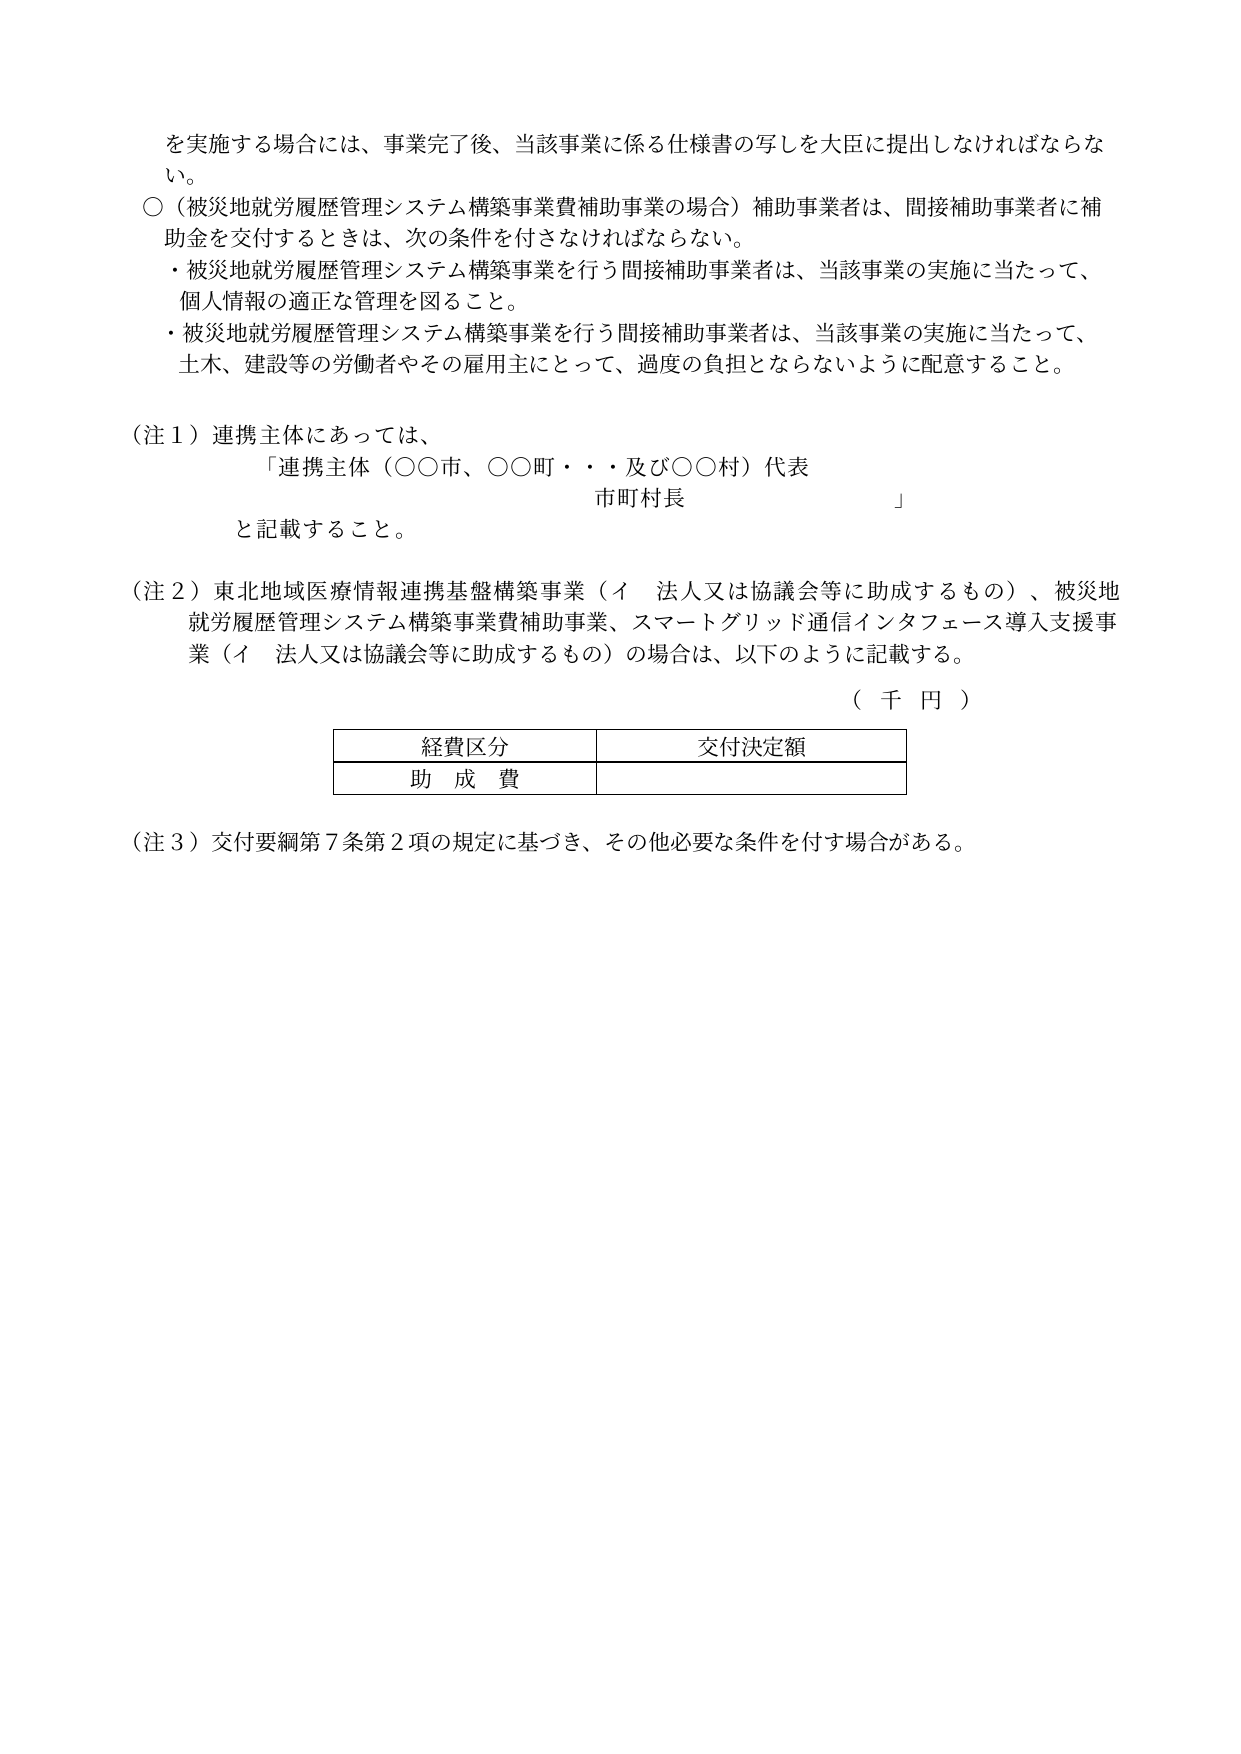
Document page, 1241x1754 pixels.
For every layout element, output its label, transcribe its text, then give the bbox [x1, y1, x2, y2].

text と記載すること。 [120, 513, 1120, 544]
text ・被災地就労履歴管理システム構築事業を行う間接補助事業者は、当該事業の実施に当たって、個人情報の適正な管理を図ること。 [120, 253, 1120, 316]
text ・被災地就労履歴管理システム構築事業を行う間接補助事業者は、当該事業の実施に当たって、土木、建設等の労働者やその雇用主にとって、過度の負担とならないように配意すること。 [160, 316, 1120, 379]
table_header 交付決定額 [597, 730, 906, 761]
text ○（被災地就労履歴管理システム構築事業費補助事業の場合）補助事業者は、間接補助事業者に補助金を交付するときは、次の条件を付さなければならない。 [120, 190, 1120, 253]
text 市町村長 」 [120, 481, 1120, 513]
table_cell 助 成 費 [334, 763, 596, 794]
text （注２）東北地域医療情報連携基盤構築事業（イ 法人又は協議会等に助成するもの）、被災地就労履歴管理システム構築事業費補助事業、スマートグリッド通信インタフェース導入支援事業（イ 法人又は協議会等に助成するもの）の場合は、以下のように記載する。 [120, 574, 1120, 668]
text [120, 127, 1120, 190]
text 「連携主体（○○市、○○町・・・及び○○村）代表 [120, 450, 1120, 481]
table_header 経費区分 [334, 730, 596, 761]
text （千円） [120, 668, 1120, 729]
table_cell [597, 763, 906, 794]
text （注１）連携主体にあっては、 [120, 418, 1120, 450]
text （注３）交付要綱第７条第２項の規定に基づき、その他必要な条件を付す場合がある。 [120, 825, 1120, 856]
